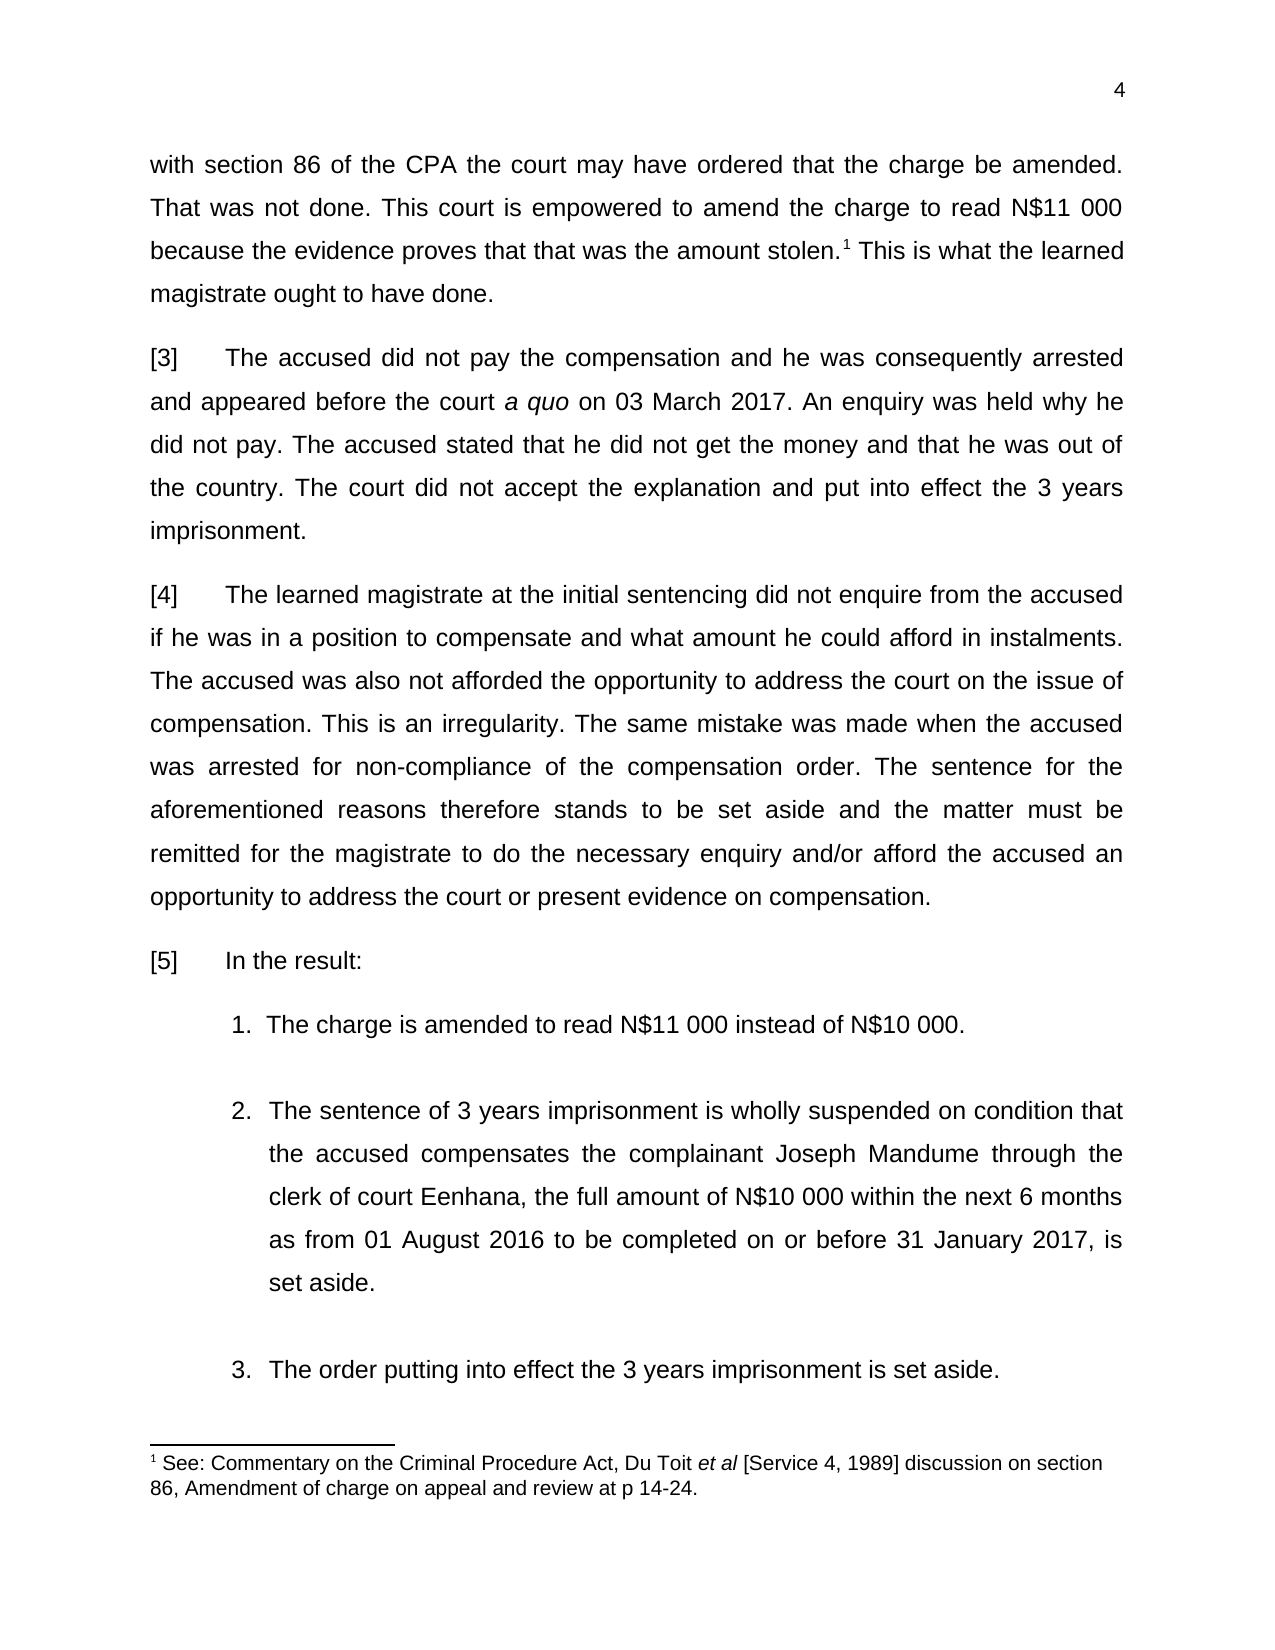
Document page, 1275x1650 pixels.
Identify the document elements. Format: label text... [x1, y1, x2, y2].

text [4] The learned magistrate at the initial sentencing did not enquire from the accused if he was in a position to compensate and what amount he could afford in instalments. The accused was also not afforded the opportunity to address the court on the issue of compensation. This is an irregularity. The same mistake was made when the accused was arrested for non-compliance of the compensation order. The sentence for the aforementioned reasons therefore stands to be set aside and the matter must be remitted for the magistrate to do the necessary enquiry and/or afford the accused an opportunity to address the court or present evidence on compensation. [150, 580, 1125, 910]
list 1. The charge is amended to read N$11 000 instead of N$10 000. [231, 1009, 1125, 1038]
list The sentence of 3 years imprisonment is wholly suspended on condition that the accused compensates the complainant Joseph Mandume through the clerk of court Eenhana, the full amount of N$10 000 within the next 6 months as from 01 August 2016 to be completed on or before 31 January 2017, is set aside. [231, 1096, 1125, 1297]
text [150, 150, 1125, 308]
list The order putting into effect the 3 years imprisonment is set aside. [231, 1354, 1125, 1383]
text [5] In the result: [150, 946, 1125, 974]
text [3] The accused did not pay the compensation and he was consequently arrested and appeared before the court a quo on 03 March 2017. An enquiry was held why he did not pay. The accused stated that he did not get the money and that he was out of the country. The court did not accept the explanation and put into effect the 3 years imprisonment. [150, 343, 1125, 544]
